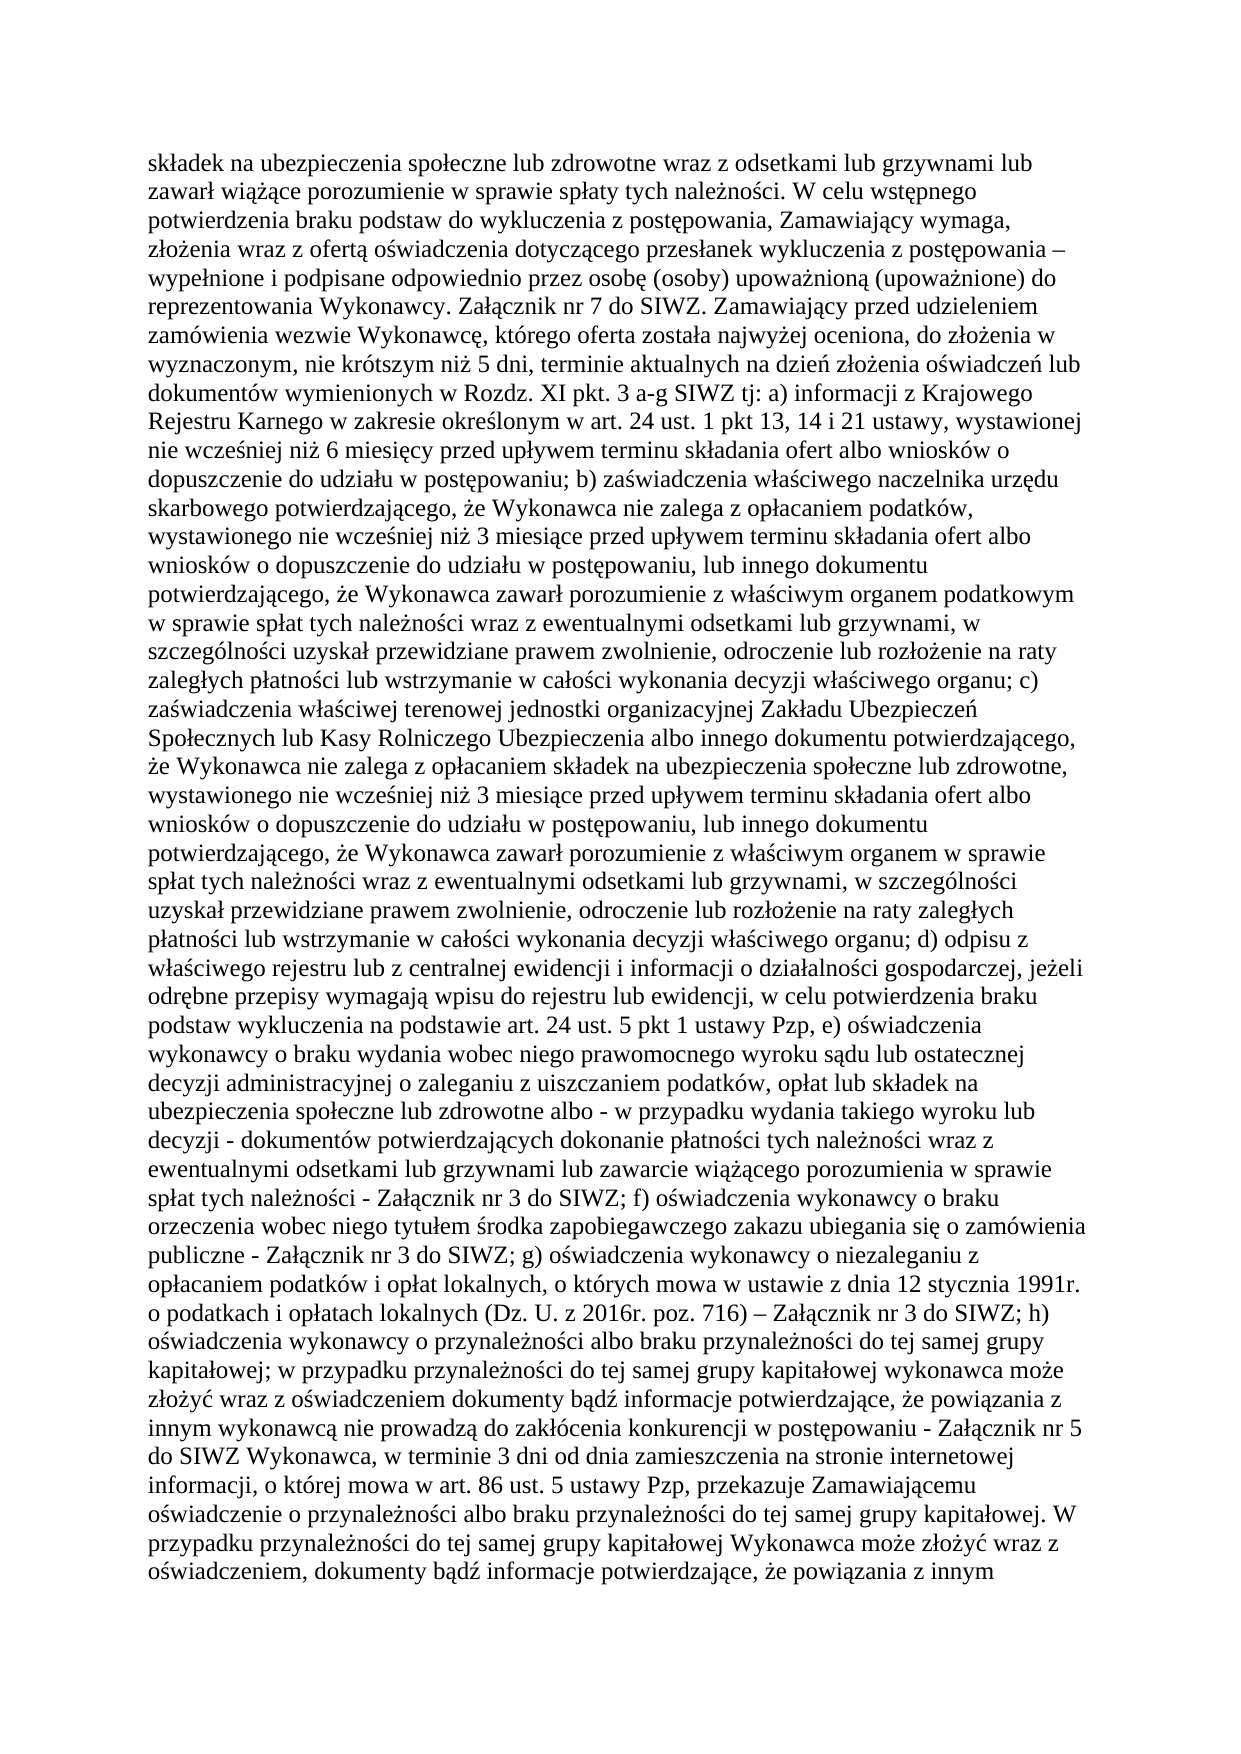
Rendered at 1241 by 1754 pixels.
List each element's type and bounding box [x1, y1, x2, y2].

text [148, 148, 1093, 1585]
